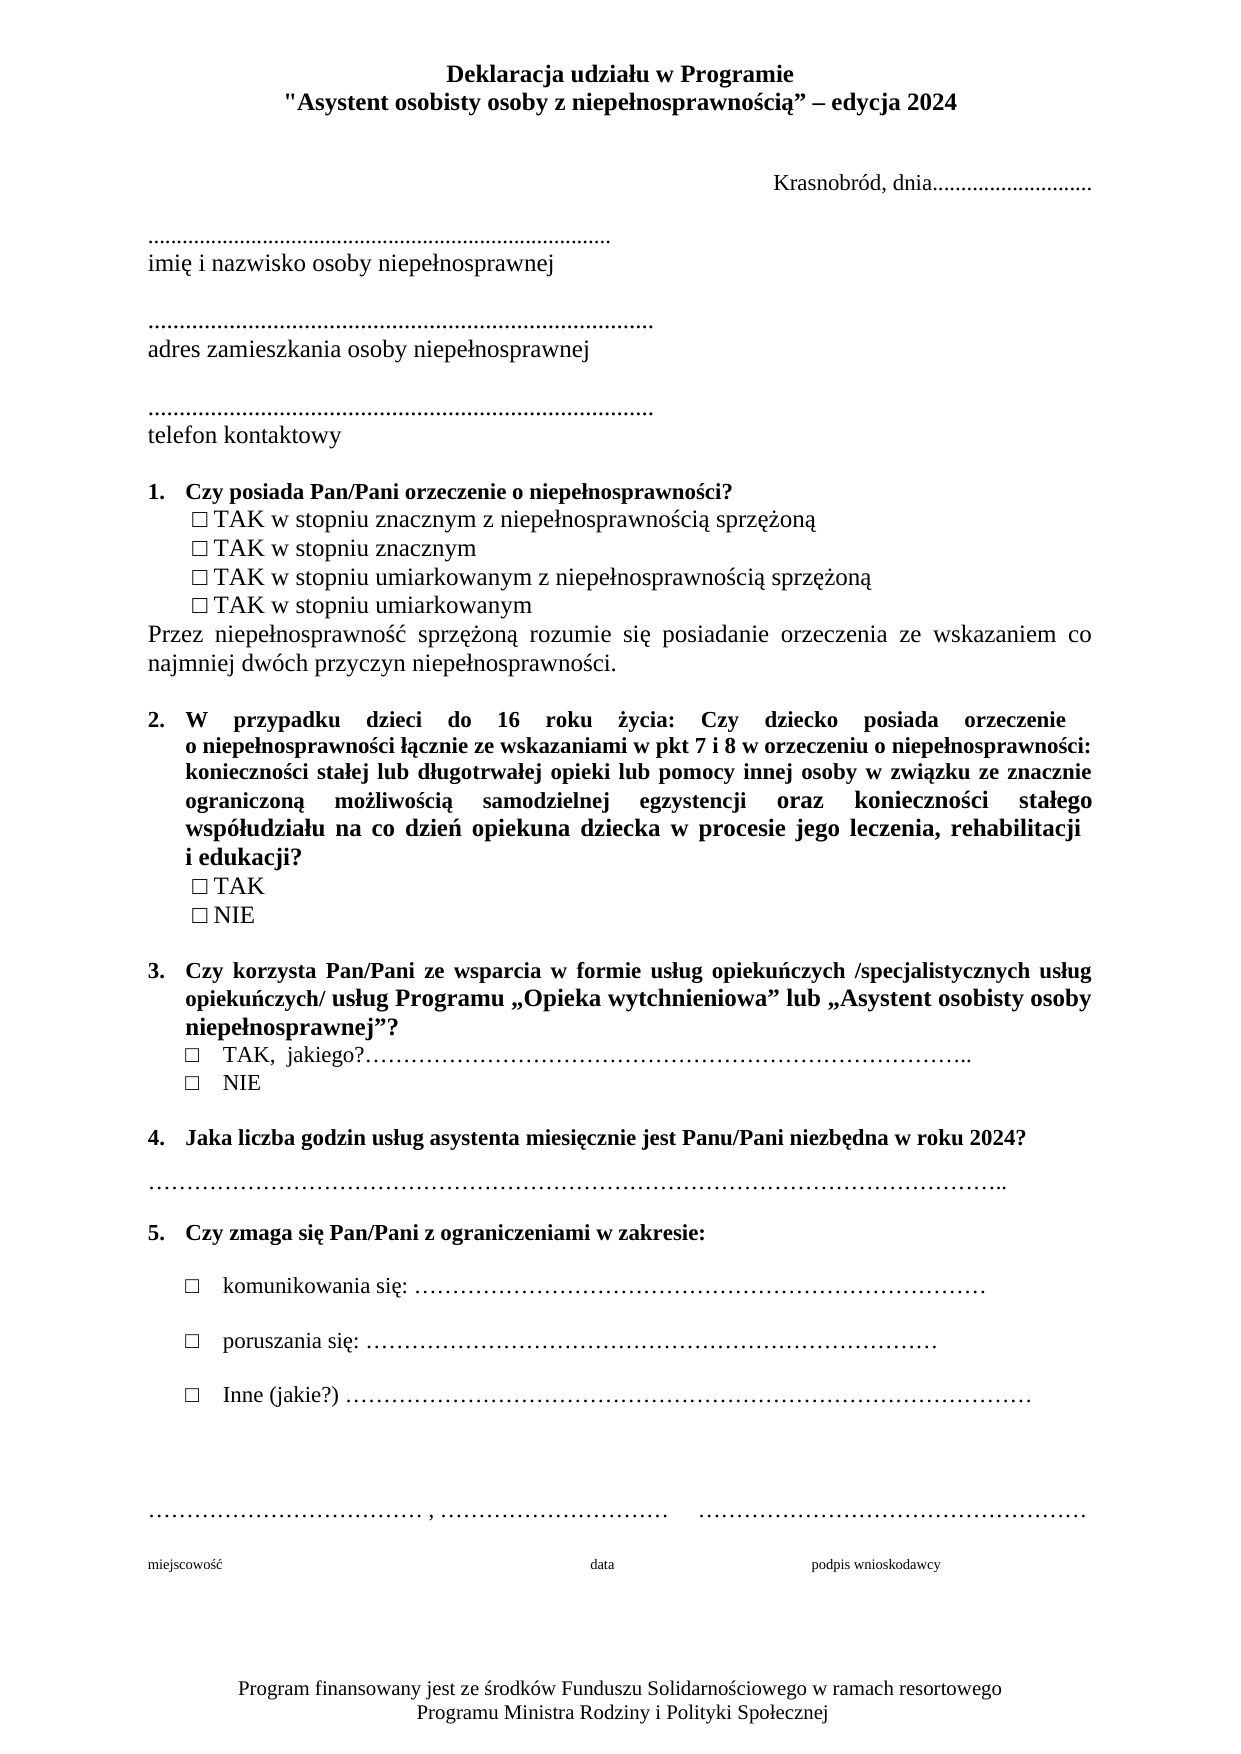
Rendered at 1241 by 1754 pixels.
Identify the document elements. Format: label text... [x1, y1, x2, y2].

list poruszania się: ………………………………………………………………… [185, 1327, 1093, 1355]
text □ TAK w stopniu umiarkowanym [192, 591, 1093, 619]
text ................................................................................. [148, 222, 1093, 248]
text ……………………………… , ………………………… …………………………………………… [148, 1496, 1093, 1522]
text Deklaracja udziału w Programie [148, 59, 1093, 87]
text imię i nazwisko osoby niepełnosprawnej [148, 248, 1093, 277]
text Przez niepełnosprawność sprzężoną rozumie się posiadanie orzeczenia ze wskazaniem co najmniej dwóch przyczyn niepełnosprawności. [148, 619, 1093, 677]
text ................................................................................. [148, 306, 1093, 334]
text □ TAK w stopniu umiarkowanym z niepełnosprawnością sprzężoną [192, 562, 1093, 591]
list Czy zmaga się Pan/Pani z ograniczeniami w zakresie: [148, 1219, 1093, 1246]
text □ NIE [192, 900, 1093, 928]
list Czy posiada Pan/Pani orzeczenie o niepełnosprawności? [148, 478, 1093, 504]
text Krasnobród, dnia............................ [148, 169, 1093, 195]
text miejscowość data podpis wnioskodawcy [148, 1556, 1093, 1585]
text "Asystent osobisty osoby z niepełnosprawnością” – edycja 2024 [148, 87, 1093, 116]
text □ TAK [192, 871, 1093, 900]
list NIE [185, 1069, 1093, 1097]
list Inne (jakie?) ……………………………………………………………………………… [185, 1381, 1093, 1409]
list komunikowania się: ………………………………………………………………… [185, 1272, 1093, 1300]
list Jaka liczba godzin usług asystenta miesięcznie jest Panu/Pani niezbędna w roku 2024? [148, 1124, 1093, 1150]
text adres zamieszkania osoby niepełnosprawnej [148, 334, 1093, 363]
list TAK, jakiego?…………………………………………………………………….. [185, 1041, 1093, 1069]
list Czy korzysta Pan/Pani ze wsparcia w formie usług opiekuńczych /specjalistycznych usług opiekuńczych/ usług Programu „Opieka wytchnieniowa” lub „Asystent osobisty osoby niepełnosprawnej”? [148, 957, 1093, 1041]
text ................................................................................. [148, 392, 1093, 421]
text □ TAK w stopniu znacznym [192, 533, 1093, 562]
list W przypadku dzieci do 16 roku życia: Czy dziecko posiada orzeczenie o niepełnosprawności łącznie ze wskazaniami w pkt 7 i 8 w orzeczeniu o niepełnosprawności: konieczności stałej lub długotrwałej opieki lub pomocy innej osoby w związku ze znacznie ograniczoną możliwością samodzielnej egzystencji oraz konieczności stałego współudziału na co dzień opiekuna dziecka w procesie jego leczenia, rehabilitacji i edukacji? [148, 706, 1093, 871]
text □ TAK w stopniu znacznym z niepełnosprawnością sprzężoną [192, 504, 1093, 533]
text telefon kontaktowy [148, 421, 1093, 449]
text ………………………………………………………………………………………………….. [148, 1168, 1093, 1195]
